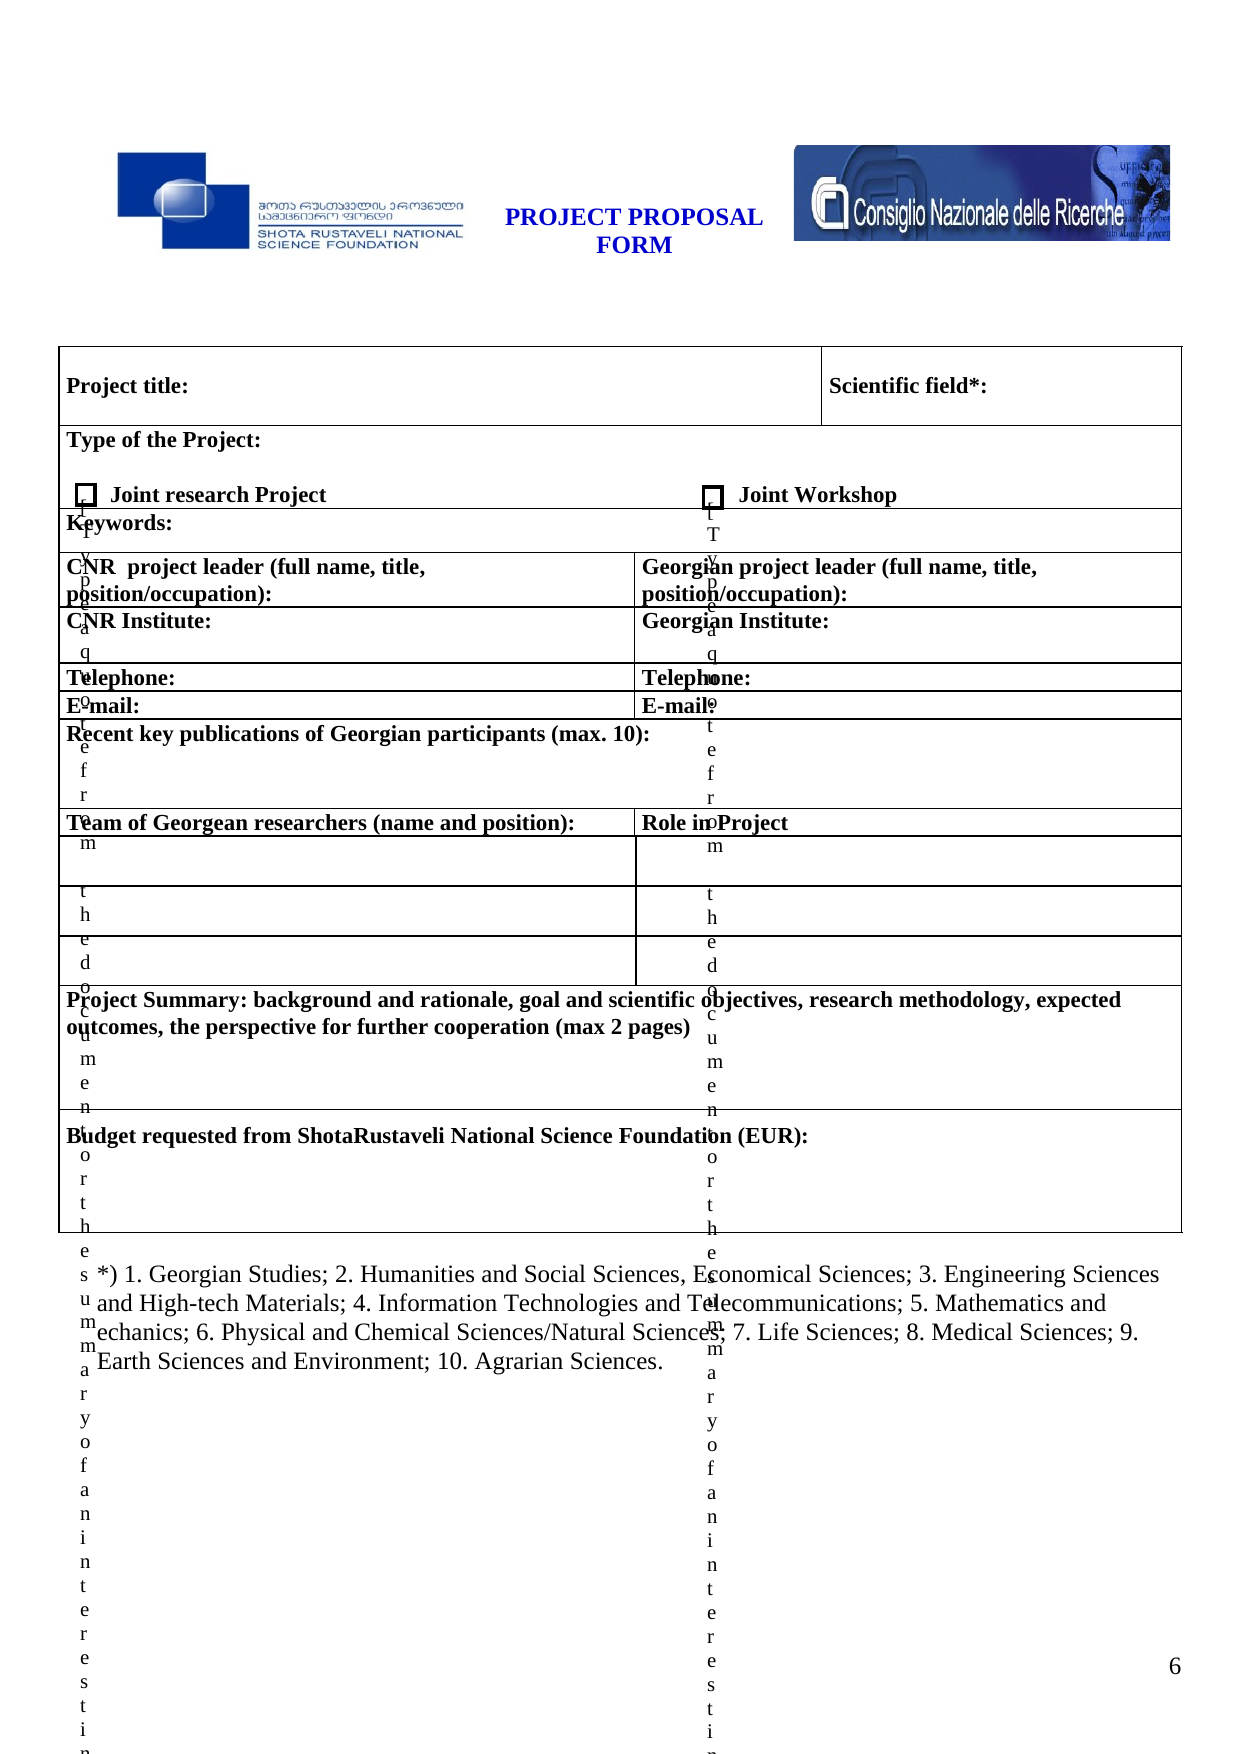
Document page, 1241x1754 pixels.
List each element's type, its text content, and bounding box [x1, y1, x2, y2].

table_cell [60, 837, 635, 885]
table_header [95, 145, 486, 259]
text *) 1. Georgian Studies; 2. Humanities and Social Sciences, Economical Sciences; 3. Engineering Sciences and High-tech Materials; 4. Information Technologies and Telecommunications; 5. Mathematics and echanics; 6. Physical and Chemical Sciences/Natural Sciences; 7. Life Sciences; 8. Medical Sciences; 9. Earth Sciences and Environment; 10. Agrarian Sciences. [97, 1259, 1181, 1374]
table_cell [637, 937, 1181, 985]
table_cell Telephone: [635, 664, 1181, 690]
table_header [783, 145, 1170, 259]
table_header Project title: [60, 347, 821, 425]
table_cell CNR project leader (full name, title, position/occupation): [60, 553, 634, 606]
table_cell [60, 937, 635, 985]
table_cell Georgian Institute: [635, 608, 1181, 662]
table_cell Georgian project leader (full name, title, position/occupation): [635, 553, 1181, 606]
table_header Scientific field*: [822, 347, 1181, 425]
table_cell Role in Project [635, 809, 1181, 835]
table_cell Keywords: [60, 509, 1181, 552]
table_cell [637, 887, 1181, 935]
picture [793, 145, 1171, 241]
table_cell Recent key publications of Georgian participants (max. 10): [60, 720, 1181, 807]
table_cell CNR Institute: [60, 608, 634, 662]
table_cell Budget requested from ShotaRustaveli National Science Foundation (EUR): [60, 1110, 1181, 1232]
table_cell E-mail: [60, 692, 634, 718]
table_cell Project Summary: background and rationale, goal and scientific objectives, research methodology, expected outcomes, the perspective for further cooperation (max 2 pages) [60, 986, 1181, 1108]
picture [106, 145, 476, 258]
table_cell Team of Georgean researchers (name and position): [60, 809, 634, 835]
table_cell [637, 837, 1181, 885]
table_cell E-mail: [635, 692, 1181, 718]
table_cell Type of the Project: Joint research Project Joint Workshop [60, 426, 1181, 508]
table_header Project proposal form [486, 145, 783, 259]
table_cell [60, 887, 635, 935]
table_cell Telephone: [60, 664, 634, 690]
